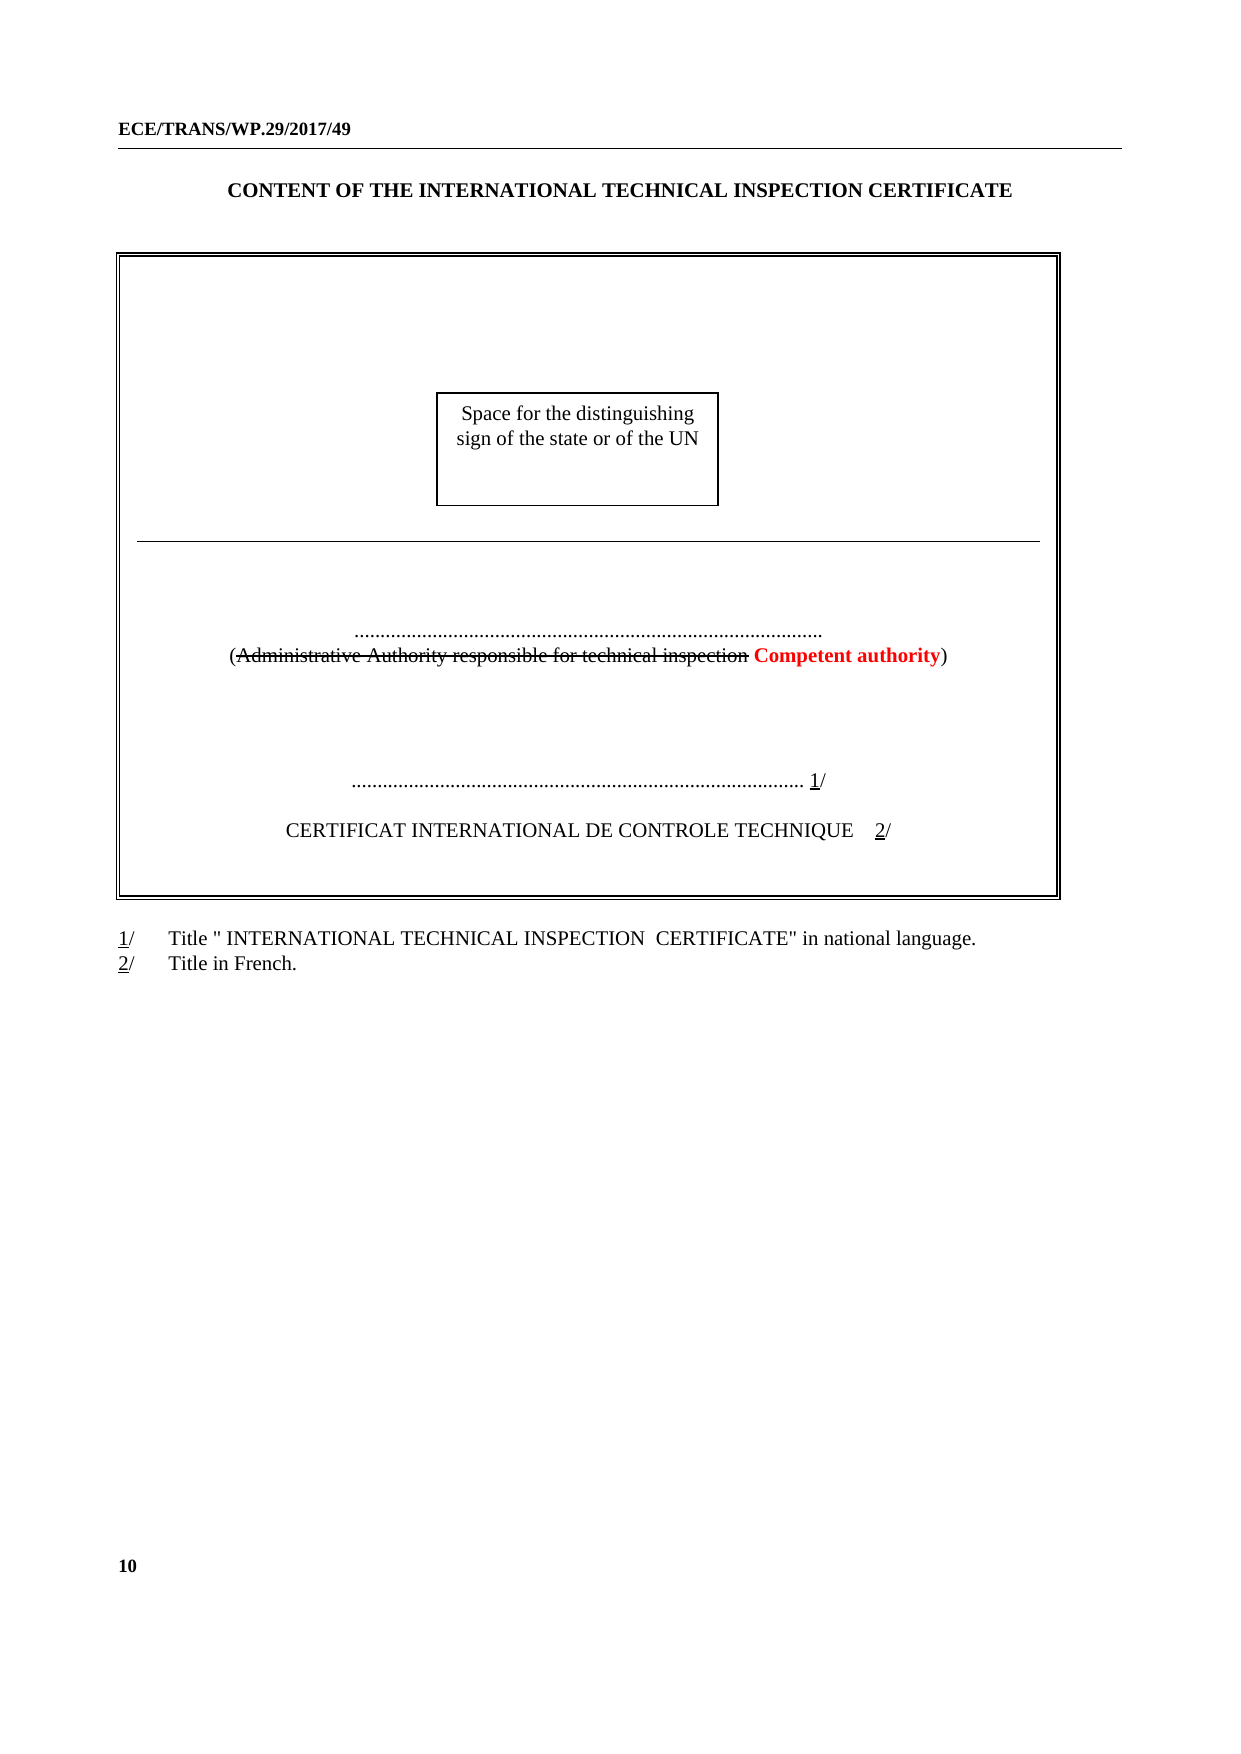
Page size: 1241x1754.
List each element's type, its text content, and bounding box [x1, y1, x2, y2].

text 2/ Title in French. [118, 950, 1122, 975]
text CONTENT OF THE INTERNATIONAL TECHNICAL INSPECTION CERTIFICATE [118, 177, 1122, 202]
text 1/ Title " INTERNATIONAL TECHNICAL INSPECTION CERTIFICATE" in national language. [118, 925, 1122, 950]
table_header .......................................................................................... (Administrative Authority responsible for technical inspection Competent authority) ....................................................................................... 1/ CERTIFICAT INTERNATIONAL DE CONTROLE TECHNIQUE 2/ [120, 257, 1056, 895]
